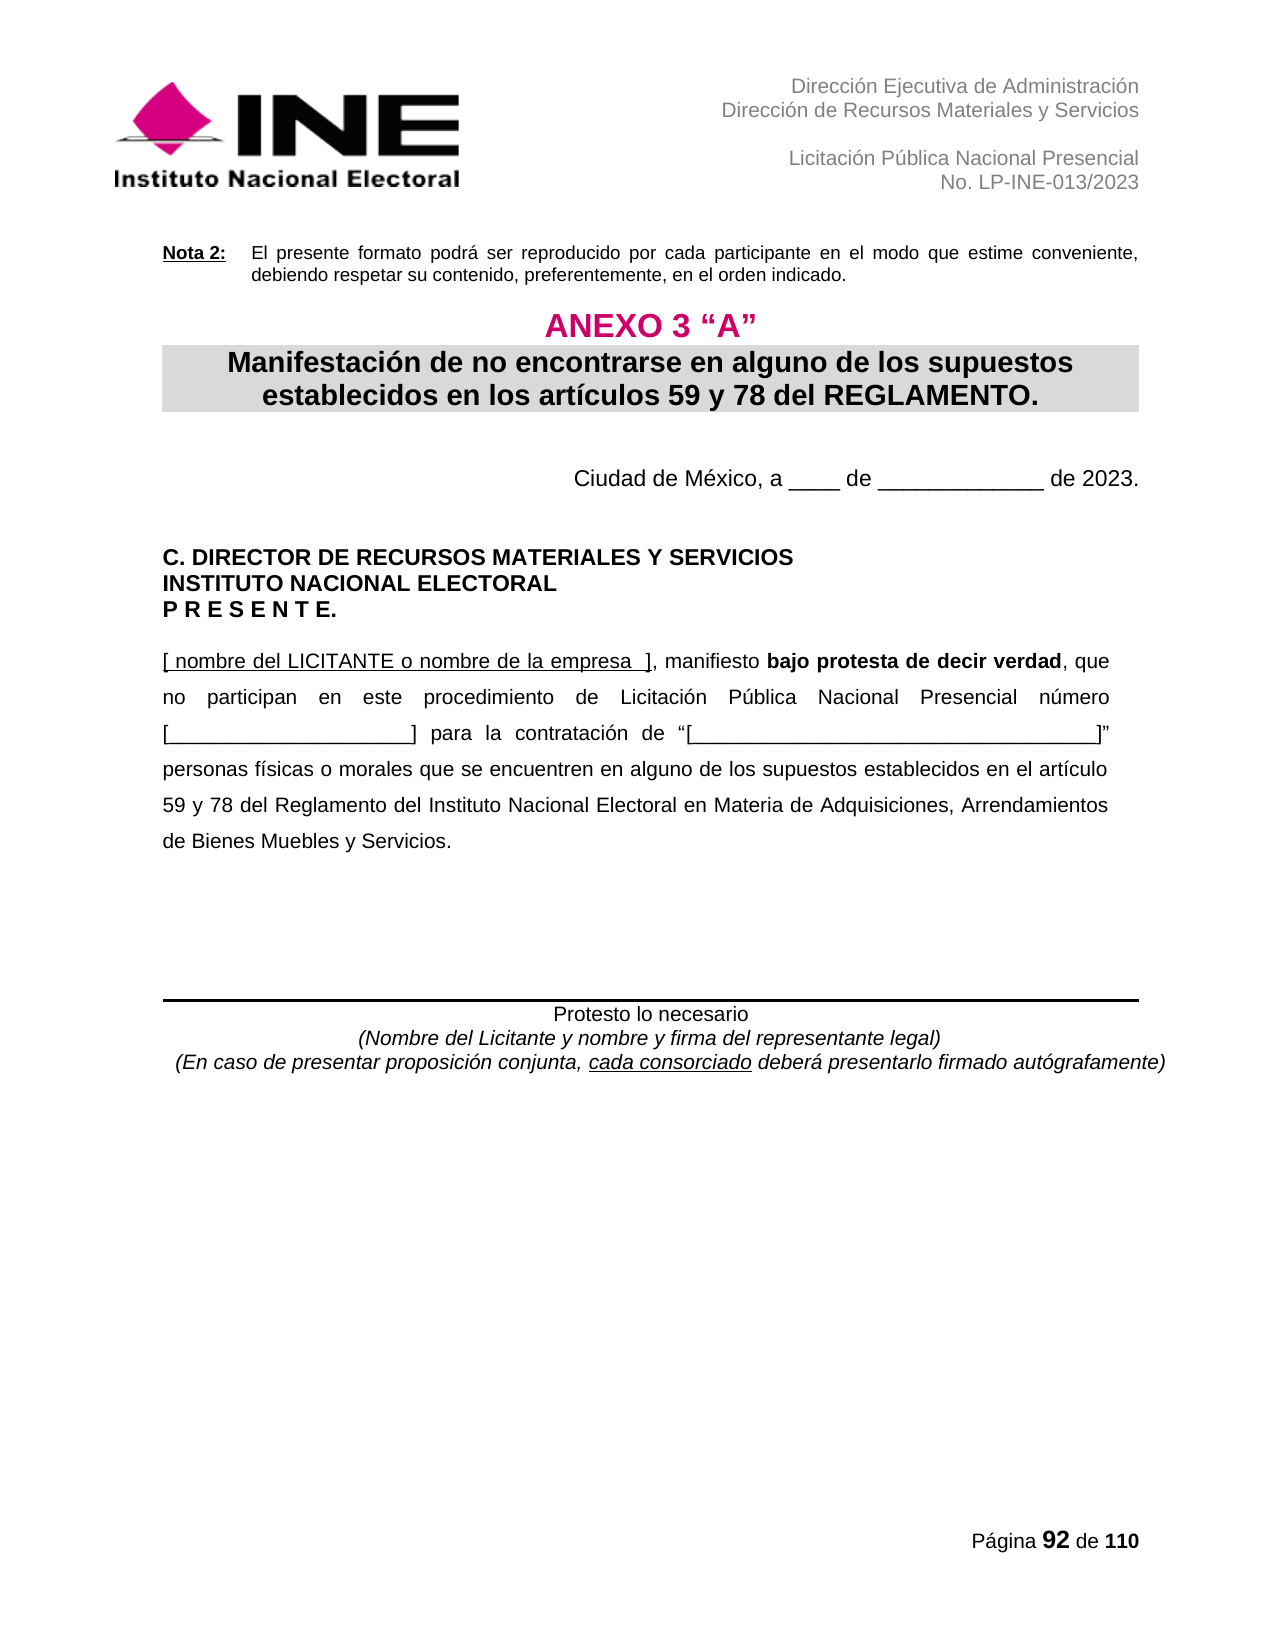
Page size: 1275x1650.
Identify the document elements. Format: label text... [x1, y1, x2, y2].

text P R E S E N T E. [162, 596, 1139, 623]
text [ nombre del LICITANTE o nombre de la empresa ], manifiesto bajo protesta de decir verdad, que no participan en este procedimiento de Licitación Pública Nacional Presencial número [_____________________] para la contratación de “[___________________________________]” personas físicas o morales que se encuentren en alguno de los supuestos establecidos en el artículo 59 y 78 del Reglamento del Instituto Nacional Electoral en Materia de Adquisiciones, Arrendamientos de Bienes Muebles y Servicios. [162, 649, 1109, 853]
text C. DIRECTOR DE RECURSOS MATERIALES Y SERVICIOS [162, 544, 1139, 570]
text Ciudad de México, a ____ de _____________ de 2023. [162, 465, 1139, 491]
text Protesto lo necesario [162, 1002, 1139, 1026]
text Nota 2: El presente formato podrá ser reproducido por cada participante en el modo que estime conveniente, debiendo respetar su contenido, preferentemente, en el orden indicado. [162, 242, 1139, 285]
text (Nombre del Licitante y nombre y firma del representante legal) [162, 1026, 1139, 1050]
text (En caso de presentar proposición conjunta, cada consorciado deberá presentarlo firmado autógrafamente) [162, 1050, 1181, 1074]
text INSTITUTO NACIONAL ELECTORAL [162, 570, 1139, 596]
text Manifestación de no encontrarse en alguno de los supuestos establecidos en los artículos 59 y 78 del REGLAMENTO. [162, 345, 1139, 412]
picture [115, 82, 459, 187]
subtitle ANEXO 3 “A” [162, 306, 1139, 345]
